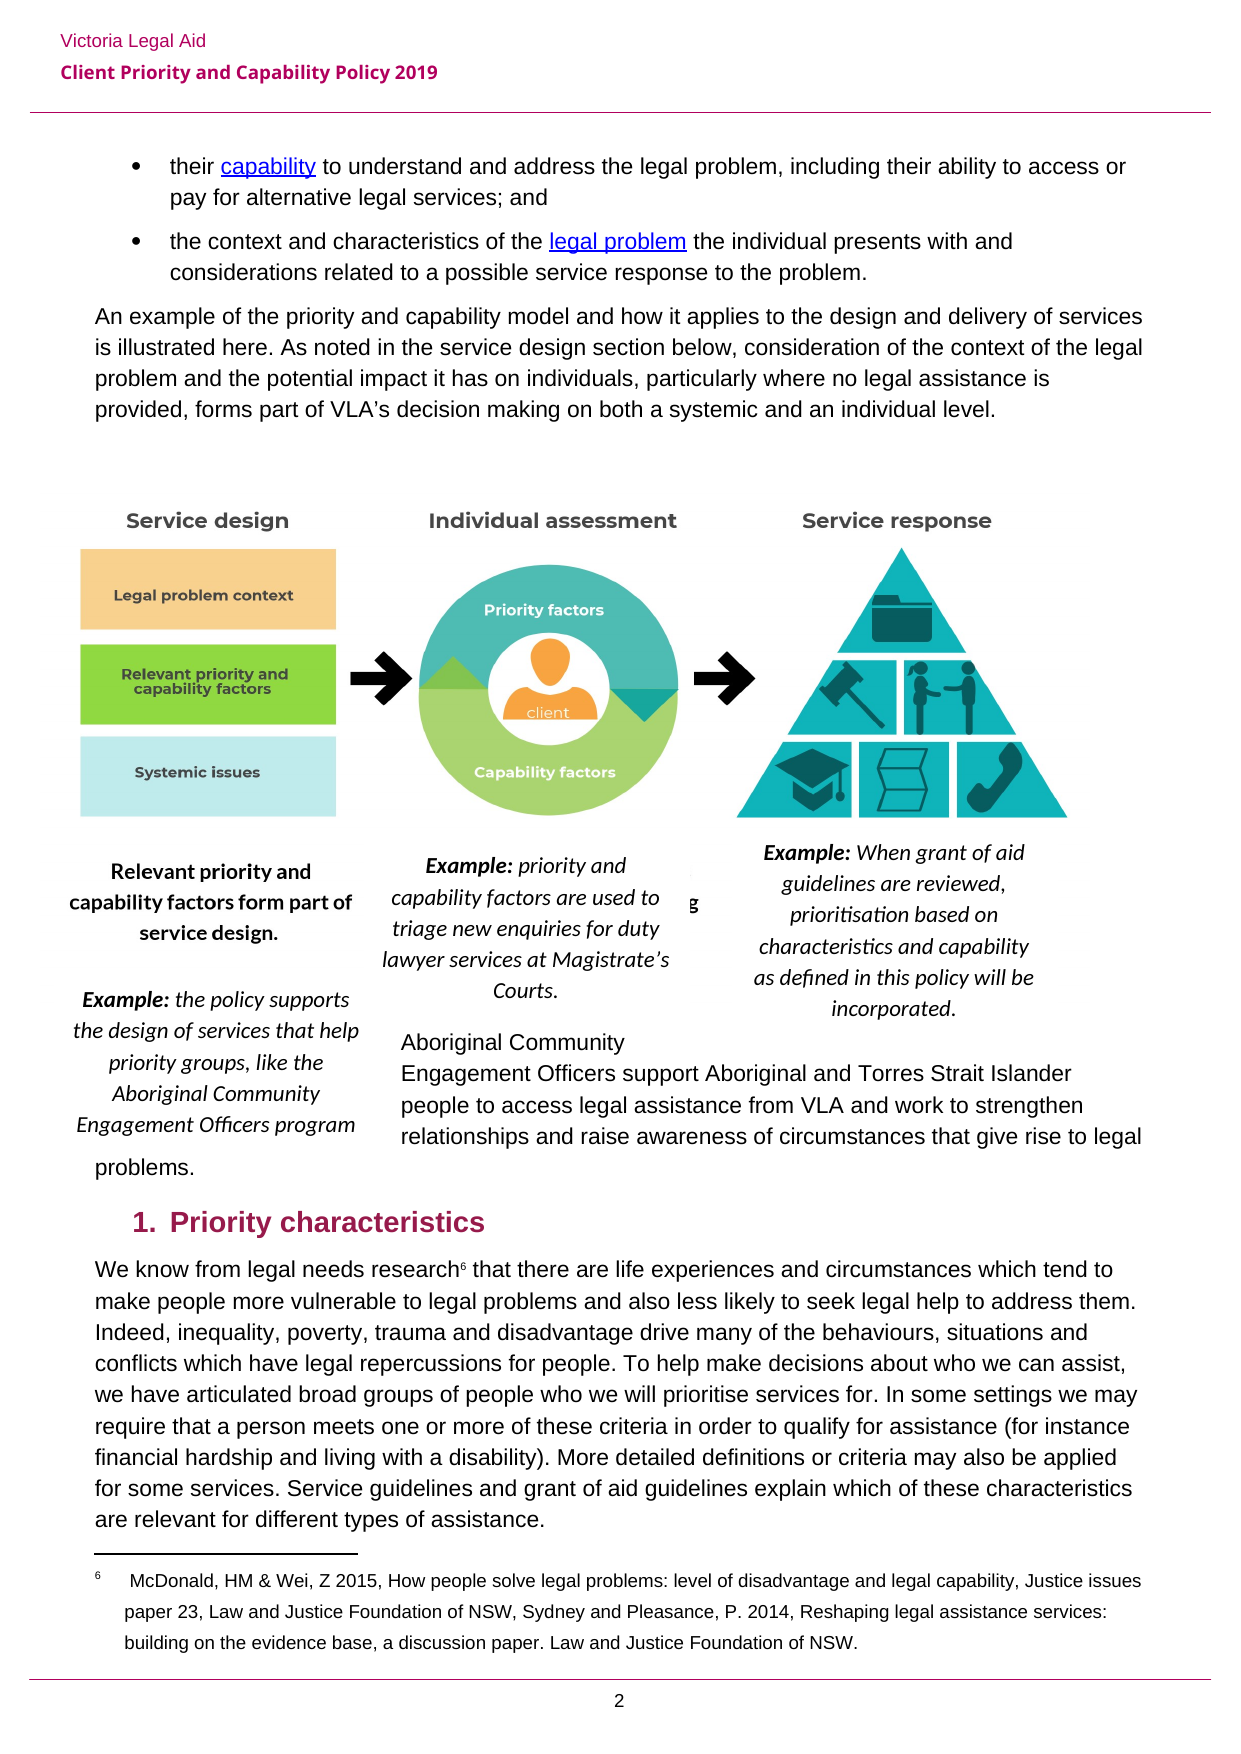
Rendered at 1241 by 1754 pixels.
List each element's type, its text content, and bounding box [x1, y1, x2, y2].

text Aboriginal Community Engagement Officers support Aboriginal and Torres Strait Islander people to access legal assistance from VLA and work to strengthen relationships and raise awareness of circumstances that give rise to legal problems. [94, 589, 1146, 1180]
list their capability to understand and address the legal problem, including their ability to access or pay for alternative legal services; and [132, 148, 1146, 210]
list the context and characteristics of the legal problem the individual presents with and considerations related to a possible service response to the problem. [132, 223, 1146, 285]
picture [39, 476, 1091, 1003]
subtitle Priority characteristics [132, 1205, 1146, 1239]
text We know from legal needs research that there are life experiences and circumstances which tend to make people more vulnerable to legal problems and also less likely to seek legal help to address them. Indeed, inequality, poverty, trauma and disadvantage drive many of the behaviours, situations and conflicts which have legal repercussions for people. To help make decisions about who we can assist, we have articulated broad groups of people who we will prioritise services for. In some settings we may require that a person meets one or more of these criteria in order to qualify for assistance (for instance financial hardship and living with a disability). More detailed definitions or criteria may also be applied for some services. Service guidelines and grant of aid guidelines explain which of these characteristics are relevant for different types of assistance. [94, 1251, 1146, 1533]
text An example of the priority and capability model and how it applies to the design and delivery of services is illustrated here. As noted in the service design section below, consideration of the context of the legal problem and the potential impact it has on individuals, particularly where no legal assistance is provided, forms part of VLA’s decision making on both a systemic and an individual level. [94, 298, 1146, 423]
